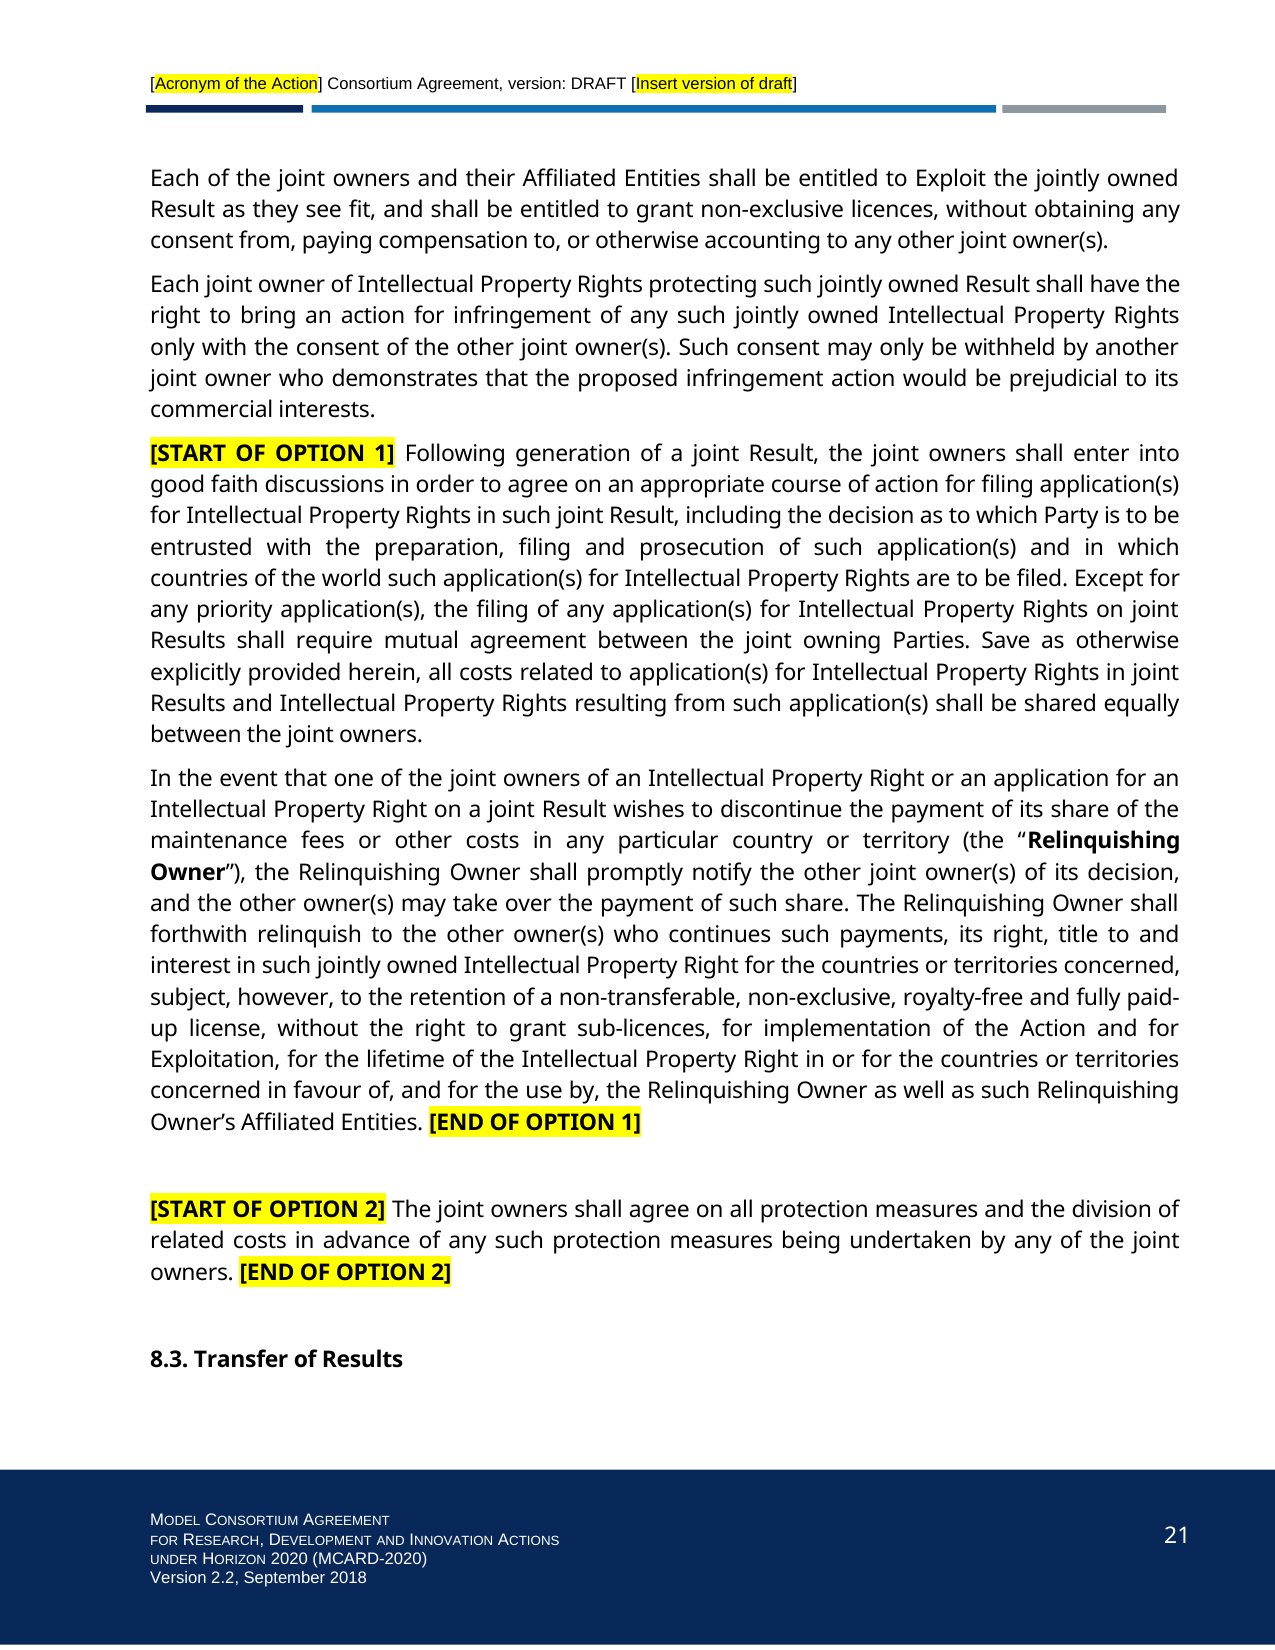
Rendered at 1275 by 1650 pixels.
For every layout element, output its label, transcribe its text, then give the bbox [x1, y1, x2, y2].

text In the event that one of the joint owners of an Intellectual Property Right or an application for an Intellectual Property Right on a joint Result wishes to discontinue the payment of its share of the maintenance fees or other costs in any particular country or territory (the “Relinquishing Owner”), the Relinquishing Owner shall promptly notify the other joint owner(s) of its decision, and the other owner(s) may take over the payment of such share. The Relinquishing Owner shall forthwith relinquish to the other owner(s) who continues such payments, its right, title to and interest in such jointly owned Intellectual Property Right for the countries or territories concerned, subject, however, to the retention of a non-transferable, non-exclusive, royalty-free and fully paid-up license, without the right to grant sub-licences, for implementation of the Action and for Exploitation, for the lifetime of the Intellectual Property Right in or for the countries or territories concerned in favour of, and for the use by, the Relinquishing Owner as well as such Relinquishing Owner’s Affiliated Entities. [END OF OPTION 1] [150, 762, 1181, 1137]
text Each of the joint owners and their Affiliated Entities shall be entitled to Exploit the jointly owned Result as they see fit, and shall be entitled to grant non-exclusive licences, without obtaining any consent from, paying compensation to, or otherwise accounting to any other joint owner(s). [150, 162, 1181, 256]
text [START OF OPTION 2] The joint owners shall agree on all protection measures and the division of related costs in advance of any such protection measures being undertaken by any of the joint owners. [END OF OPTION 2] [150, 1193, 1181, 1287]
text [START OF OPTION 1] Following generation of a joint Result, the joint owners shall enter into good faith discussions in order to agree on an appropriate course of action for filing application(s) for Intellectual Property Rights in such joint Result, including the decision as to which Party is to be entrusted with the preparation, filing and prosecution of such application(s) and in which countries of the world such application(s) for Intellectual Property Rights are to be filed. Except for any priority application(s), the filing of any application(s) for Intellectual Property Rights on joint Results shall require mutual agreement between the joint owning Parties. Save as otherwise explicitly provided herein, all costs related to application(s) for Intellectual Property Rights in joint Results and Intellectual Property Rights resulting from such application(s) shall be shared equally between the joint owners. [150, 437, 1181, 749]
text Each joint owner of Intellectual Property Rights protecting such jointly owned Result shall have the right to bring an action for infringement of any such jointly owned Intellectual Property Rights only with the consent of the other joint owner(s). Such consent may only be withheld by another joint owner who demonstrates that the proposed infringement action would be prejudicial to its commercial interests. [150, 268, 1181, 424]
text 8.3. Transfer of Results [150, 1343, 1181, 1374]
